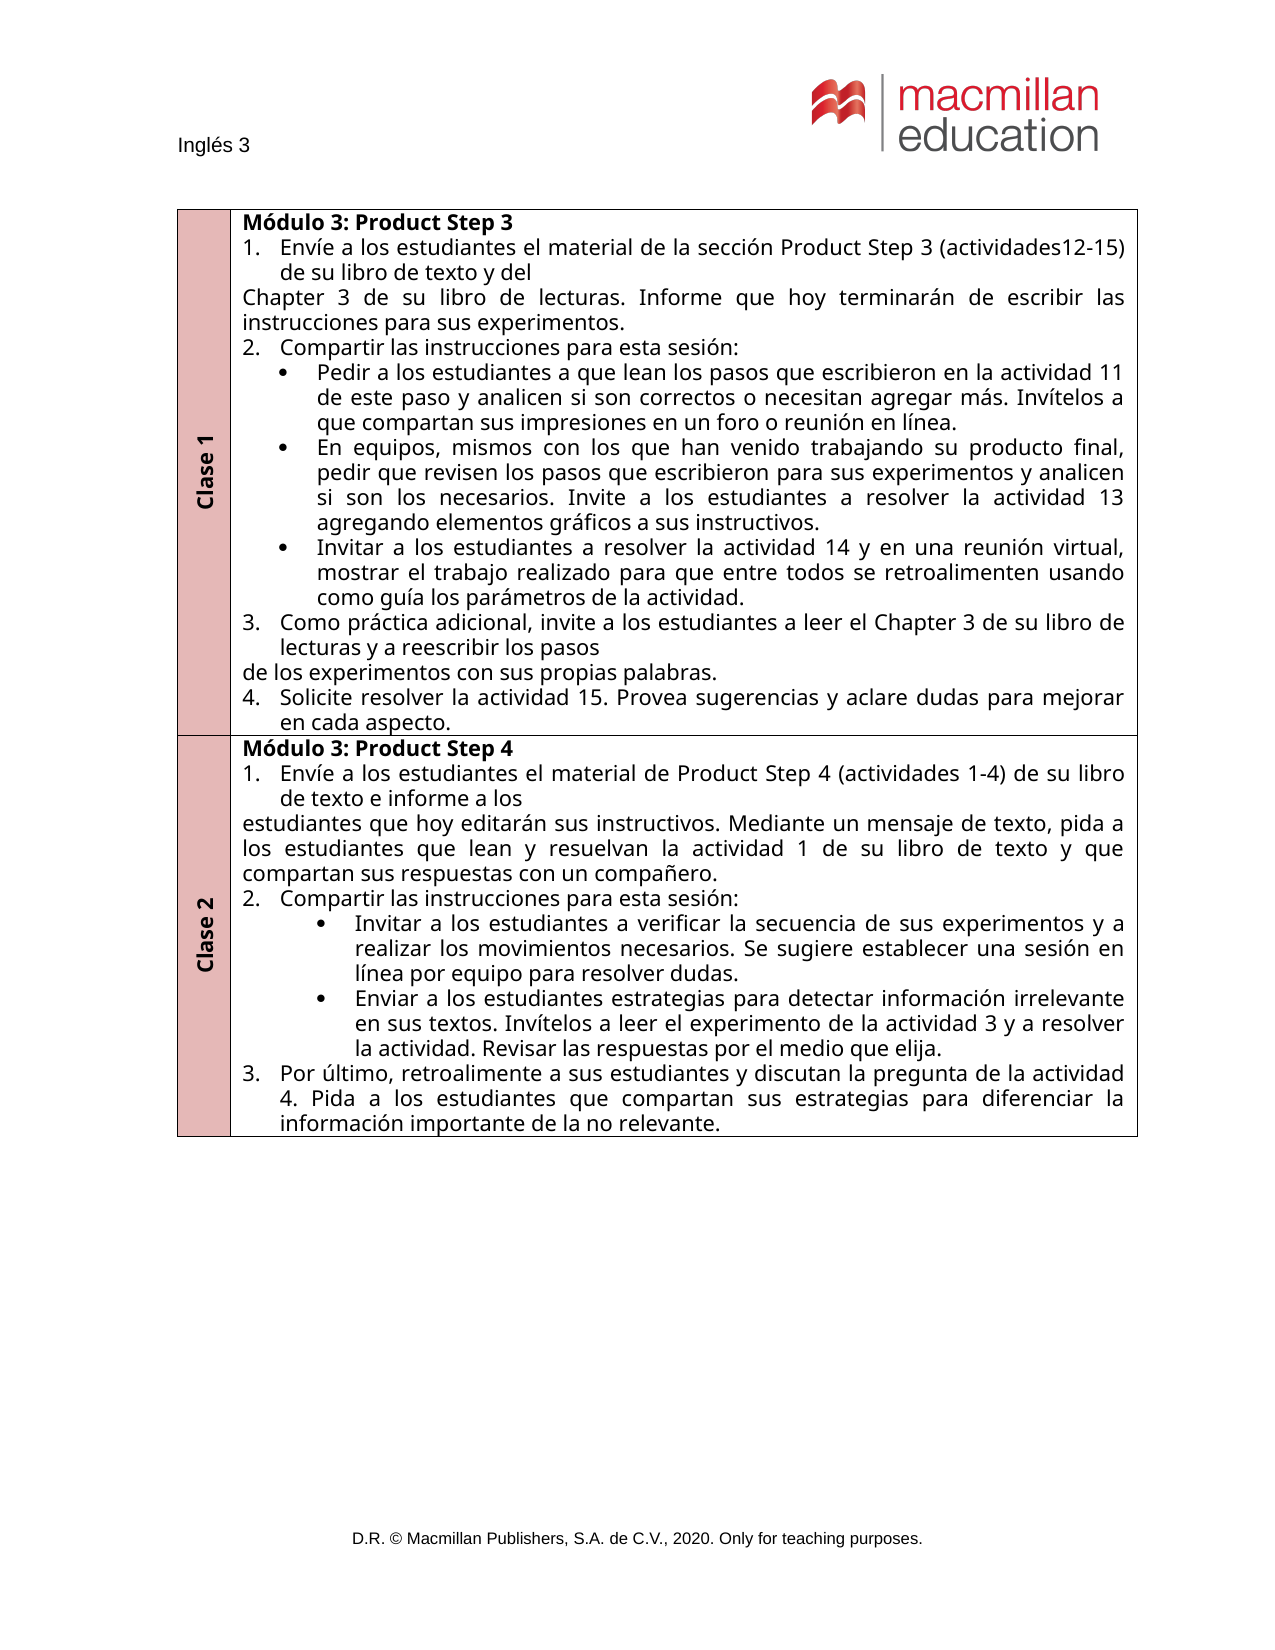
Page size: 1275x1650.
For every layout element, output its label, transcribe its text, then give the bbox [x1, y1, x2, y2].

table_cell Módulo 3: Product Step 4 Envíe a los estudiantes el material de Product Step 4 (actividades 1-4) de su libro de texto e informe a los estudiantes que hoy editarán sus instructivos. Mediante un mensaje de texto, pida a los estudiantes que lean y resuelvan la actividad 1 de su libro de texto y que compartan sus respuestas con un compañero. Compartir las instrucciones para esta sesión: Invitar a los estudiantes a verificar la secuencia de sus experimentos y a realizar los movimientos necesarios. Se sugiere establecer una sesión en línea por equipo para resolver dudas. Enviar a los estudiantes estrategias para detectar información irrelevante en sus textos. Invítelos a leer el experimento de la actividad 3 y a resolver la actividad. Revisar las respuestas por el medio que elija. Por último, retroalimente a sus estudiantes y discutan la pregunta de la actividad 4. Pida a los estudiantes que compartan sus estrategias para diferenciar la información importante de la no relevante. [231, 736, 1137, 1136]
table_header Módulo 3: Product Step 3 Envíe a los estudiantes el material de la sección Product Step 3 (actividades12-15) de su libro de texto y del Chapter 3 de su libro de lecturas. Informe que hoy terminarán de escribir las instrucciones para sus experimentos. Compartir las instrucciones para esta sesión: Pedir a los estudiantes a que lean los pasos que escribieron en la actividad 11 de este paso y analicen si son correctos o necesitan agregar más. Invítelos a que compartan sus impresiones en un foro o reunión en línea. En equipos, mismos con los que han venido trabajando su producto final, pedir que revisen los pasos que escribieron para sus experimentos y analicen si son los necesarios. Invite a los estudiantes a resolver la actividad 13 agregando elementos gráficos a sus instructivos. Invitar a los estudiantes a resolver la actividad 14 y en una reunión virtual, mostrar el trabajo realizado para que entre todos se retroalimenten usando como guía los parámetros de la actividad. Como práctica adicional, invite a los estudiantes a leer el Chapter 3 de su libro de lecturas y a reescribir los pasos de los experimentos con sus propias palabras. Solicite resolver la actividad 15. Provea sugerencias y aclare dudas para mejorar en cada aspecto. [231, 210, 1137, 735]
table_cell Clase 2 [178, 736, 230, 1136]
picture [811, 73, 1098, 152]
table_header Clase 1 [178, 210, 230, 735]
